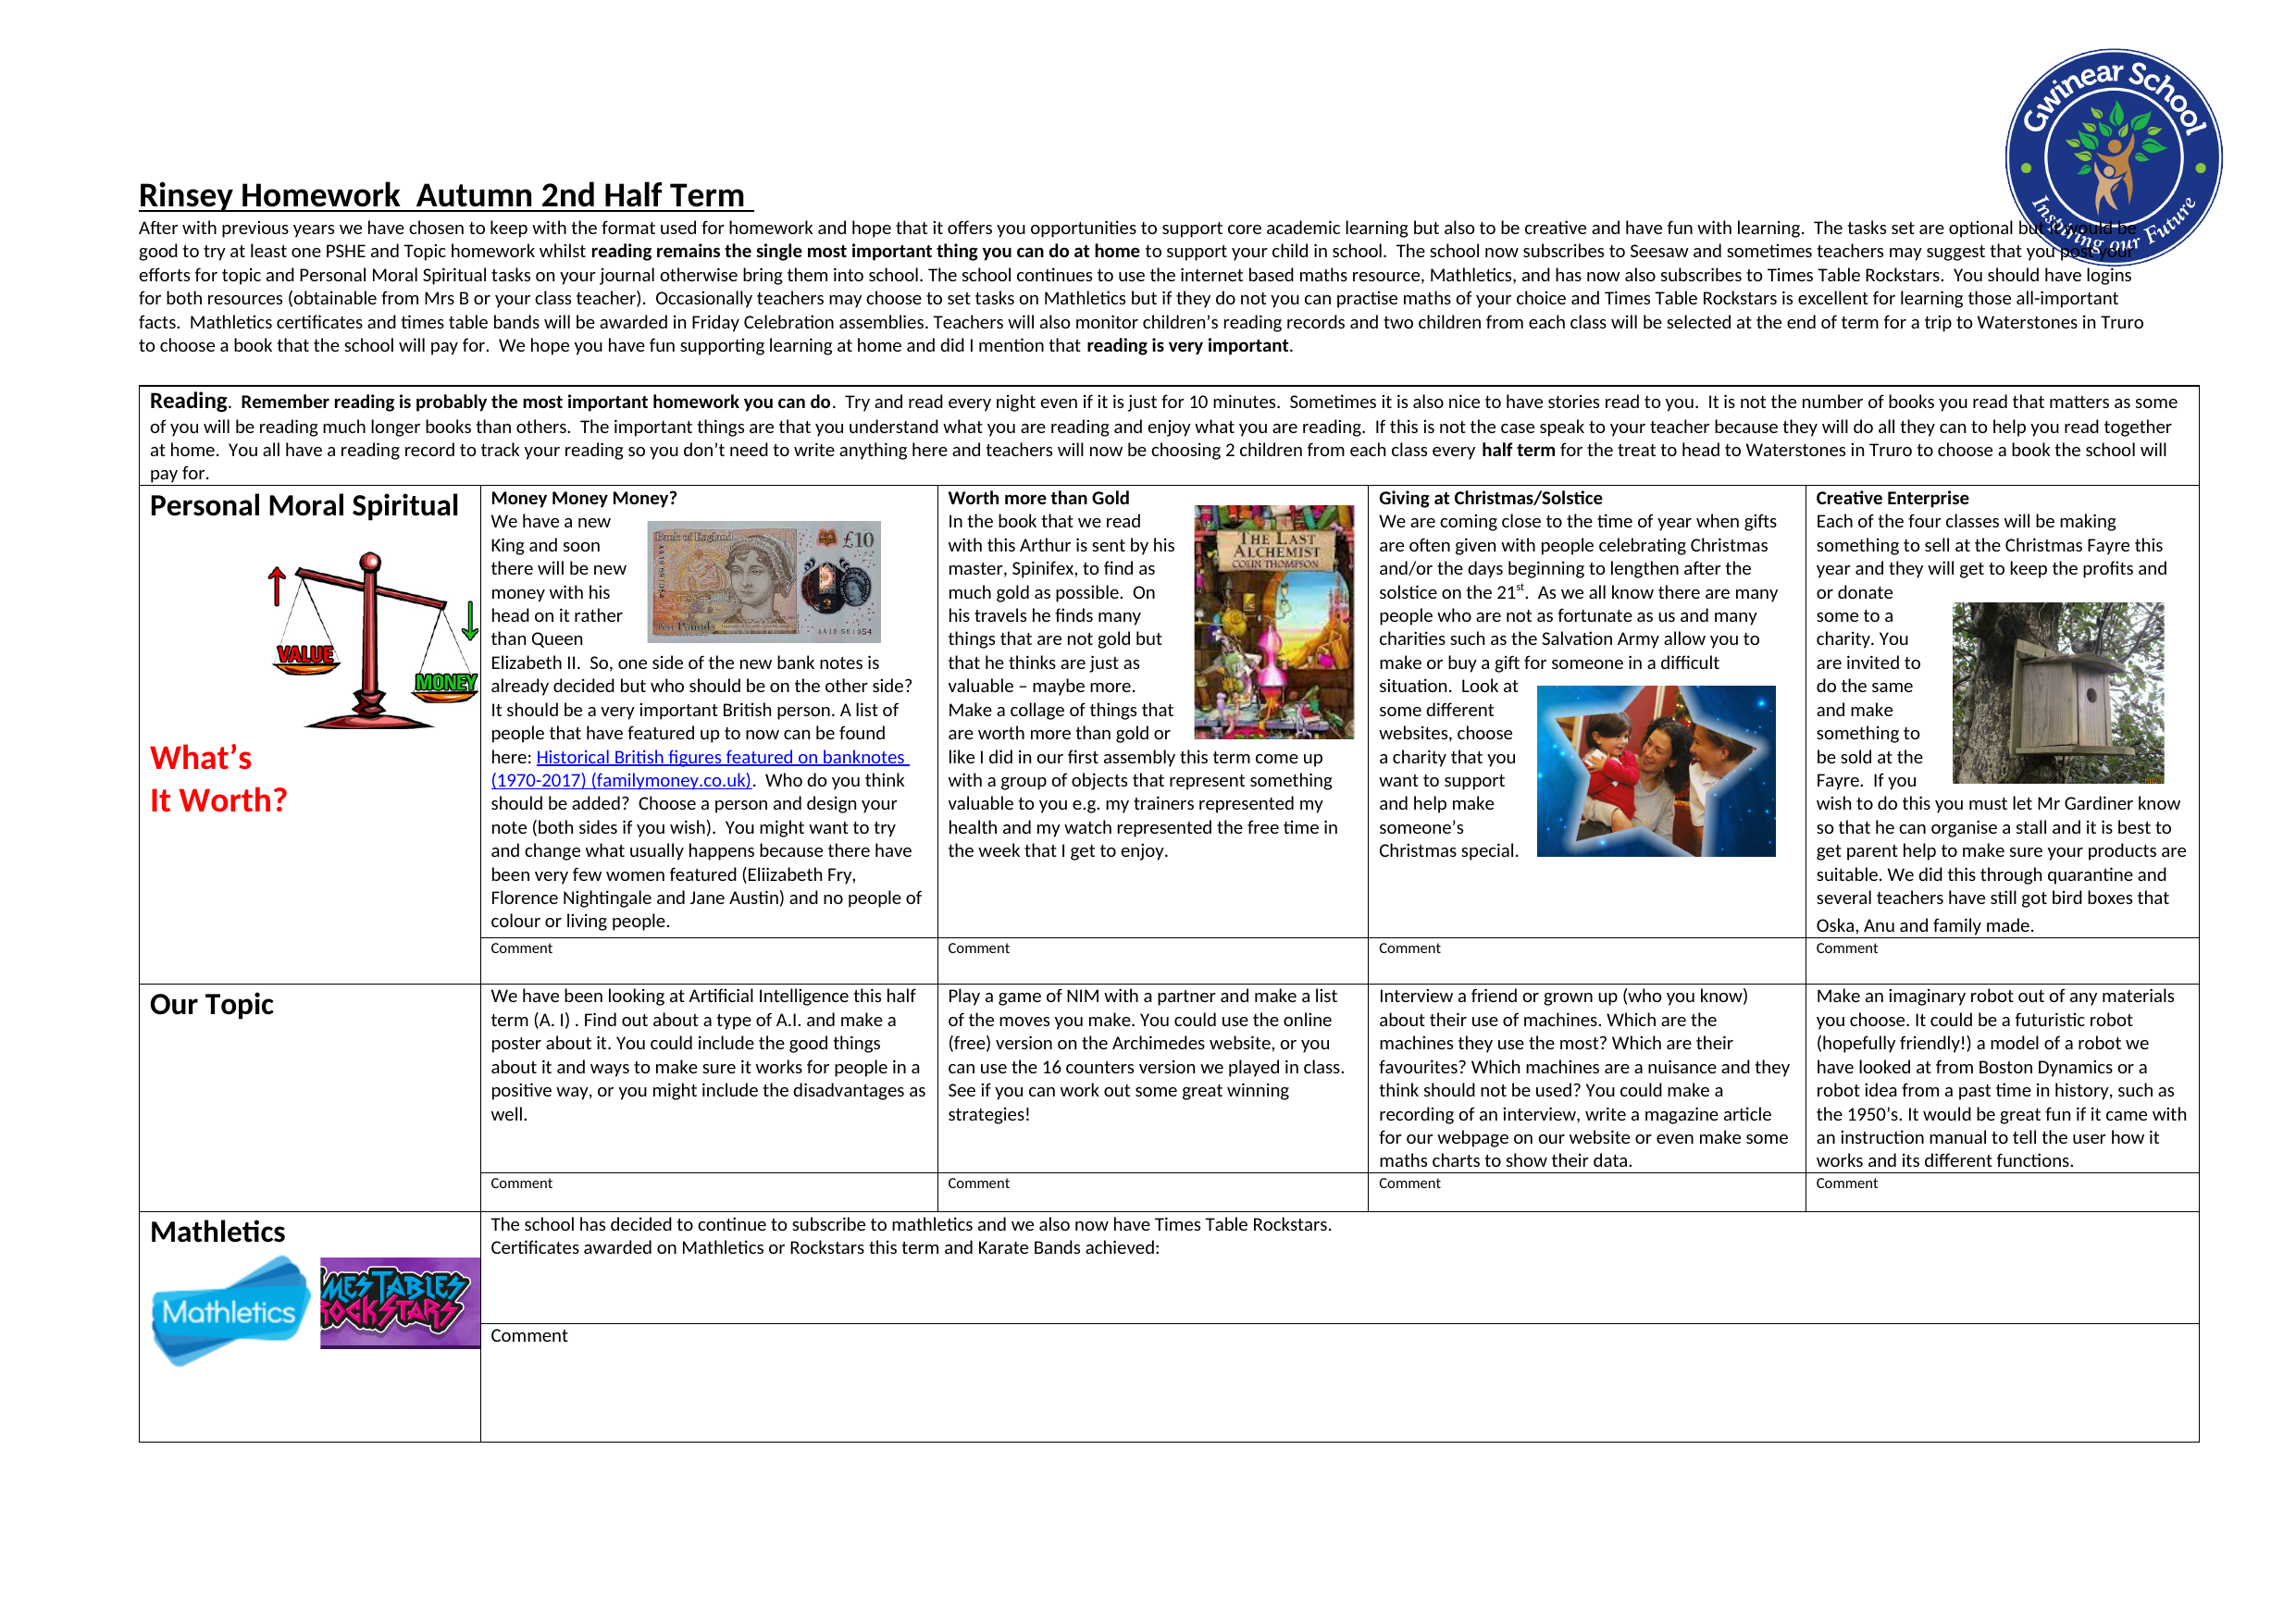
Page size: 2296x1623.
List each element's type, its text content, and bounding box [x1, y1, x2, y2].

table_cell Comment [938, 1173, 1368, 1211]
table_cell The school has decided to continue to subscribe to mathletics and we also now have Times Table Rockstars. Certificates awarded on Mathletics or Rockstars this term and Karate Bands achieved: [481, 1212, 2199, 1322]
table_cell Comment [481, 1173, 937, 1211]
table_cell We have been looking at Artificial Intelligence this half term (A. I) . Find out about a type of A.I. and make a poster about it. You could include the good things about it and ways to make sure it works for people in a positive way, or you might include the disadvantages as well. [481, 985, 937, 1172]
table_cell Our Topic [140, 985, 480, 1211]
table_cell Creative Enterprise Each of the four classes will be making something to sell at the Christmas Fayre this year and they will get to keep the profits and or donate some to a charity. You are invited to do the same and make something to be sold at the Fayre. If you wish to do this you must let Mr Gardiner know so that he can organise a stall and it is best to get parent help to make sure your products are suitable. We did this through quarantine and several teachers have still got bird boxes that Oska, Anu and family made. [1806, 486, 2199, 937]
picture [1537, 686, 1776, 857]
table_cell Make an imaginary robot out of any materials you choose. It could be a futuristic robot (hopefully friendly!) a model of a robot we have looked at from Boston Dynamics or a robot idea from a past time in history, such as the 1950’s. It would be great fun if it came with an instruction manual to tell the user how it works and its different functions. [1806, 985, 2199, 1172]
table_header Reading. Remember reading is probably the most important homework you can do. Try and read every night even if it is just for 10 minutes. Sometimes it is also nice to have stories read to you. It is not the number of books you read that matters as some of you will be reading much longer books than others. The important things are that you understand what you are reading and enjoy what you are reading. If this is not the case speak to your teacher because they will do all they can to help you read together at home. You all have a reading record to track your reading so you don’t need to write anything here and teachers will now be choosing 2 children from each class every half term for the treat to head to Waterstones in Truro to choose a book the school will pay for. [140, 387, 2199, 485]
table_cell Comment [481, 938, 937, 984]
table_cell Comment [1806, 938, 2199, 984]
table_cell Money Money Money? We have a new King and soon there will be new money with his head on it rather than Queen Elizabeth II. So, one side of the new bank notes is already decided but who should be on the other side? It should be a very important British person. A list of people that have featured up to now can be found here: Historical British figures featured on banknotes (1970-2017) (familymoney.co.uk). Who do you think should be added? Choose a person and design your note (both sides if you wish). You might want to try and change what usually happens because there have been very few women featured (Eliizabeth Fry, Florence Nightingale and Jane Austin) and no people of colour or living people. [481, 486, 937, 937]
table_cell Giving at Christmas/Solstice We are coming close to the time of year when gifts are often given with people celebrating Christmas and/or the days beginning to lengthen after the solstice on the 21st. As we all know there are many people who are not as fortunate as us and many charities such as the Salvation Army allow you to make or buy a gift for someone in a difficult situation. Look at some different websites, choose a charity that you want to support and help make someone’s Christmas special. [1369, 486, 1806, 937]
picture [142, 1251, 480, 1373]
table_cell Comment [938, 938, 1368, 984]
table_cell Comment [481, 1324, 2199, 1442]
picture [1194, 505, 1355, 739]
table_cell Interview a friend or grown up (who you know) about their use of machines. Which are the machines they use the most? Which are their favourites? Which machines are a nuisance and they think should not be used? You could make a recording of an interview, write a magazine article for our webpage on our website or even make some maths charts to show their data. [1369, 985, 1806, 1172]
picture [1999, 43, 2229, 273]
table_cell Personal Moral Spiritual What’s It Worth? [140, 486, 480, 984]
table_cell Worth more than Gold In the book that we read with this Arthur is sent by his master, Spinifex, to find as much gold as possible. On his travels he finds many things that are not gold but that he thinks are just as valuable – maybe more. Make a collage of things that are worth more than gold or like I did in our first assembly this term come up with a group of objects that represent something valuable to you e.g. my trainers represented my health and my watch represented the free time in the week that I get to enjoy. [938, 486, 1368, 937]
table_cell Comment [1369, 1173, 1806, 1211]
table_cell Mathletics [140, 1212, 480, 1442]
picture [647, 521, 881, 643]
picture [1953, 602, 2165, 784]
table_cell Comment [1806, 1173, 2199, 1211]
table_cell Comment [1369, 938, 1806, 984]
text Rinsey Homework Autumn 2nd Half Term [139, 173, 2156, 216]
text After with previous years we have chosen to keep with the format used for homework and hope that it offers you opportunities to support core academic learning but also to be creative and have fun with learning. The tasks set are optional but it would be good to try at least one PSHE and Topic homework whilst reading remains the single most important thing you can do at home to support your child in school. The school now subscribes to Seesaw and sometimes teachers may suggest that you post your efforts for topic and Personal Moral Spiritual tasks on your journal otherwise bring them into school. The school continues to use the internet based maths resource, Mathletics, and has now also subscribes to Times Table Rockstars. You should have logins for both resources (obtainable from Mrs B or your class teacher). Occasionally teachers may choose to set tasks on Mathletics but if they do not you can practise maths of your choice and Times Table Rockstars is excellent for learning those all-important facts. Mathletics certificates and times table bands will be awarded in Friday Celebration assemblies. Teachers will also monitor children’s reading records and two children from each class will be selected at the end of term for a trip to Waterstones in Truro to choose a book that the school will pay for. We hope you have fun supporting learning at home and did I mention that reading is very important. [139, 216, 2156, 357]
table_cell Play a game of NIM with a partner and make a list of the moves you make. You could use the online (free) version on the Archimedes website, or you can use the 16 counters version we played in class. See if you can work out some great winning strategies! [938, 985, 1368, 1172]
picture [267, 551, 478, 728]
